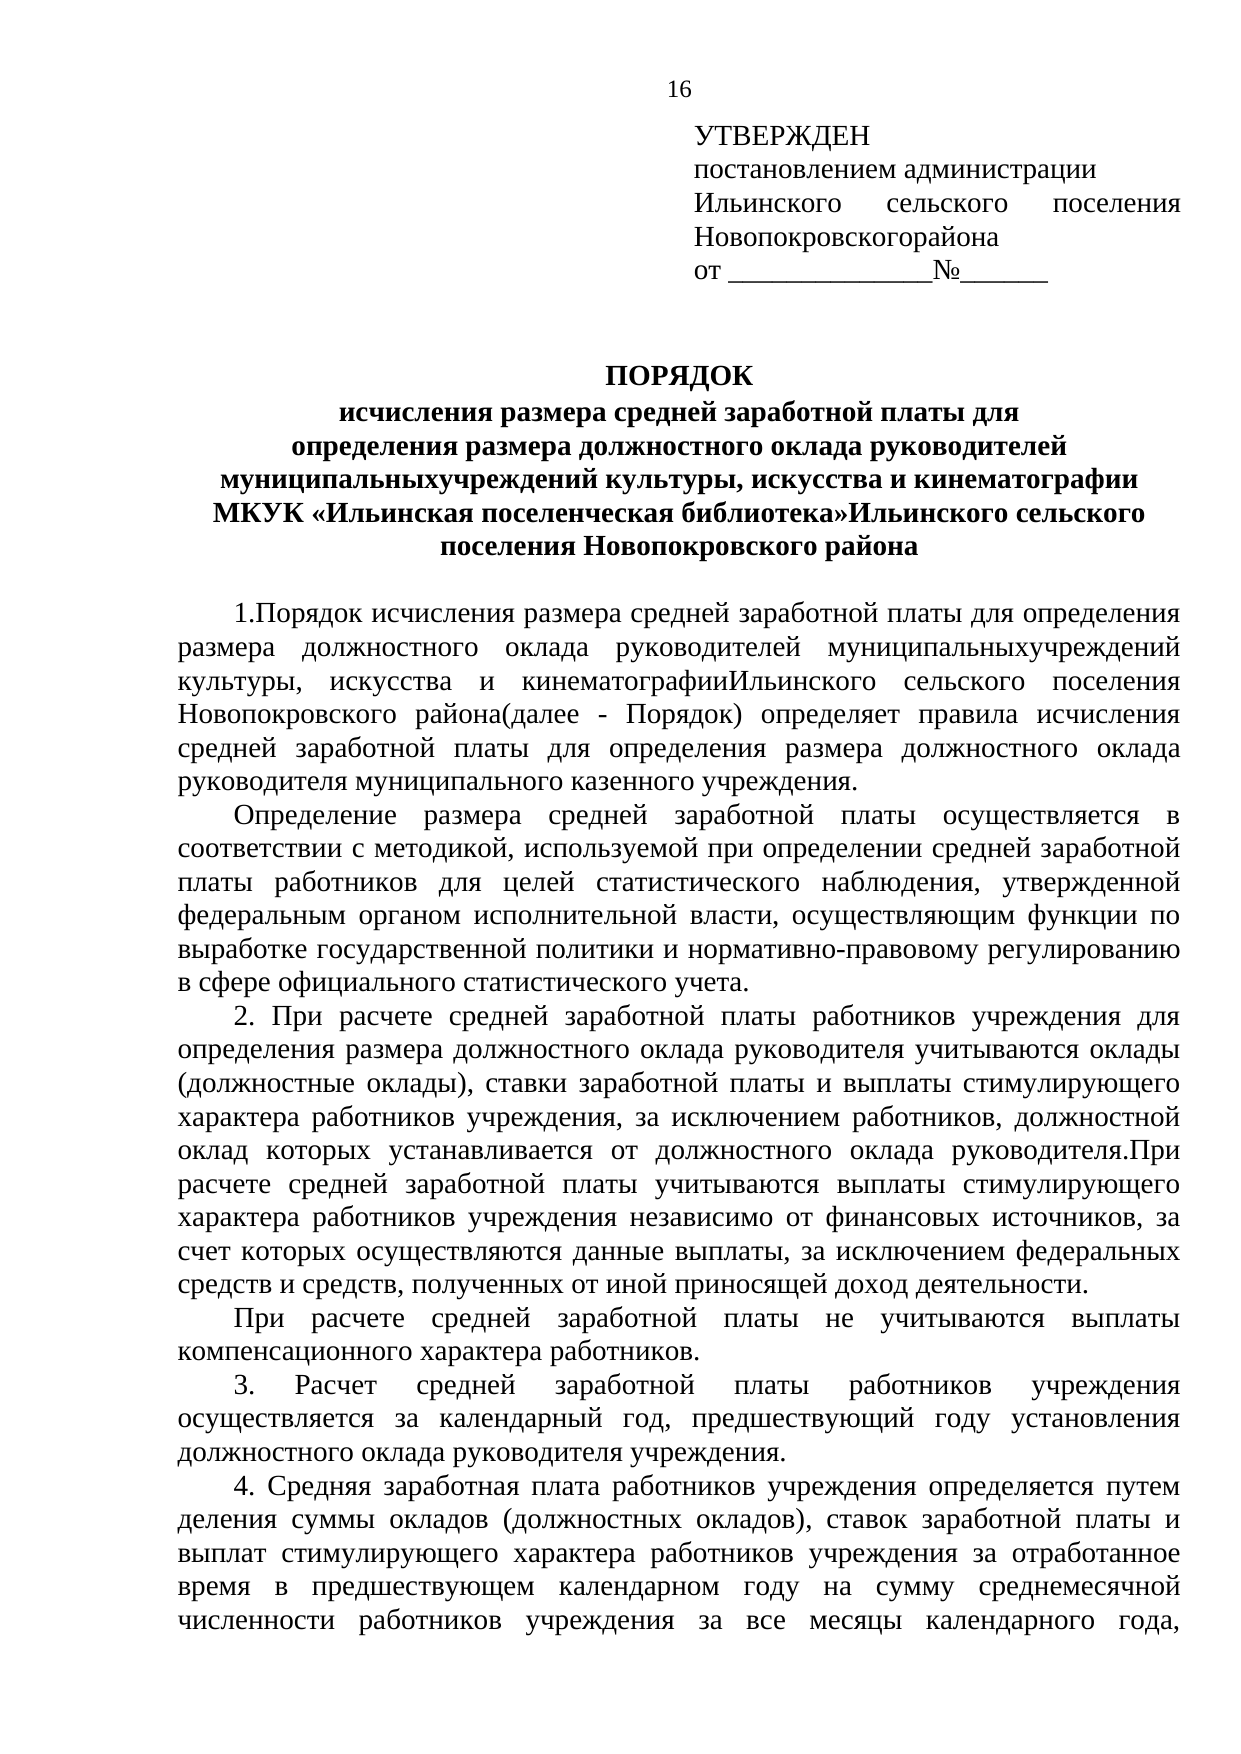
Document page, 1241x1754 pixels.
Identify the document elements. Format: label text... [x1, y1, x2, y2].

text Ильинского сельского поселения Новопокровскогорайона [693, 185, 1181, 252]
text При расчете средней заработной платы не учитываются выплаты компенсационного характера работников. [177, 1300, 1181, 1367]
text 2. При расчете средней заработной платы работников учреждения для определения размера должностного оклада руководителя учитываются оклады (должностные оклады), ставки заработной платы и выплаты стимулирующего характера работников учреждения, за исключением работников, должностной оклад которых устанавливается от должностного оклада руководителя.При расчете средней заработной платы учитываются выплаты стимулирующего характера работников учреждения независимо от финансовых источников, за счет которых осуществляются данные выплаты, за исключением федеральных средств и средств, полученных от иной приносящей доход деятельности. [177, 998, 1181, 1300]
text ПОРЯДОК [177, 358, 1181, 392]
text УТВЕРЖДЕН [693, 118, 1181, 152]
text от ______________№______ [693, 252, 1181, 286]
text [177, 1468, 1181, 1635]
text определения размера должностного оклада руководителей муниципальныхучреждений культуры, искусства и кинематографии МКУК «Ильинская поселенческая библиотека»Ильинского сельского поселения Новопокровского района [177, 428, 1181, 562]
text исчисления размера средней заработной платы для [177, 394, 1181, 428]
text постановлением администрации [693, 152, 1181, 185]
text 1.Порядок исчисления размера средней заработной платы для определения размера должностного оклада руководителей муниципальныхучреждений культуры, искусства и кинематографииИльинского сельского поселения Новопокровского района(далее - Порядок) определяет правила исчисления средней заработной платы для определения размера должностного оклада руководителя муниципального казенного учреждения. [177, 596, 1181, 797]
text Определение размера средней заработной платы осуществляется в соответствии с методикой, используемой при определении средней заработной платы работников для целей статистического наблюдения, утвержденной федеральным органом исполнительной власти, осуществляющим функции по выработке государственной политики и нормативно-правовому регулированию в сфере официального статистического учета. [177, 797, 1181, 998]
text 3. Расчет средней заработной платы работников учреждения осуществляется за календарный год, предшествующий году установления должностного оклада руководителя учреждения. [177, 1367, 1181, 1468]
